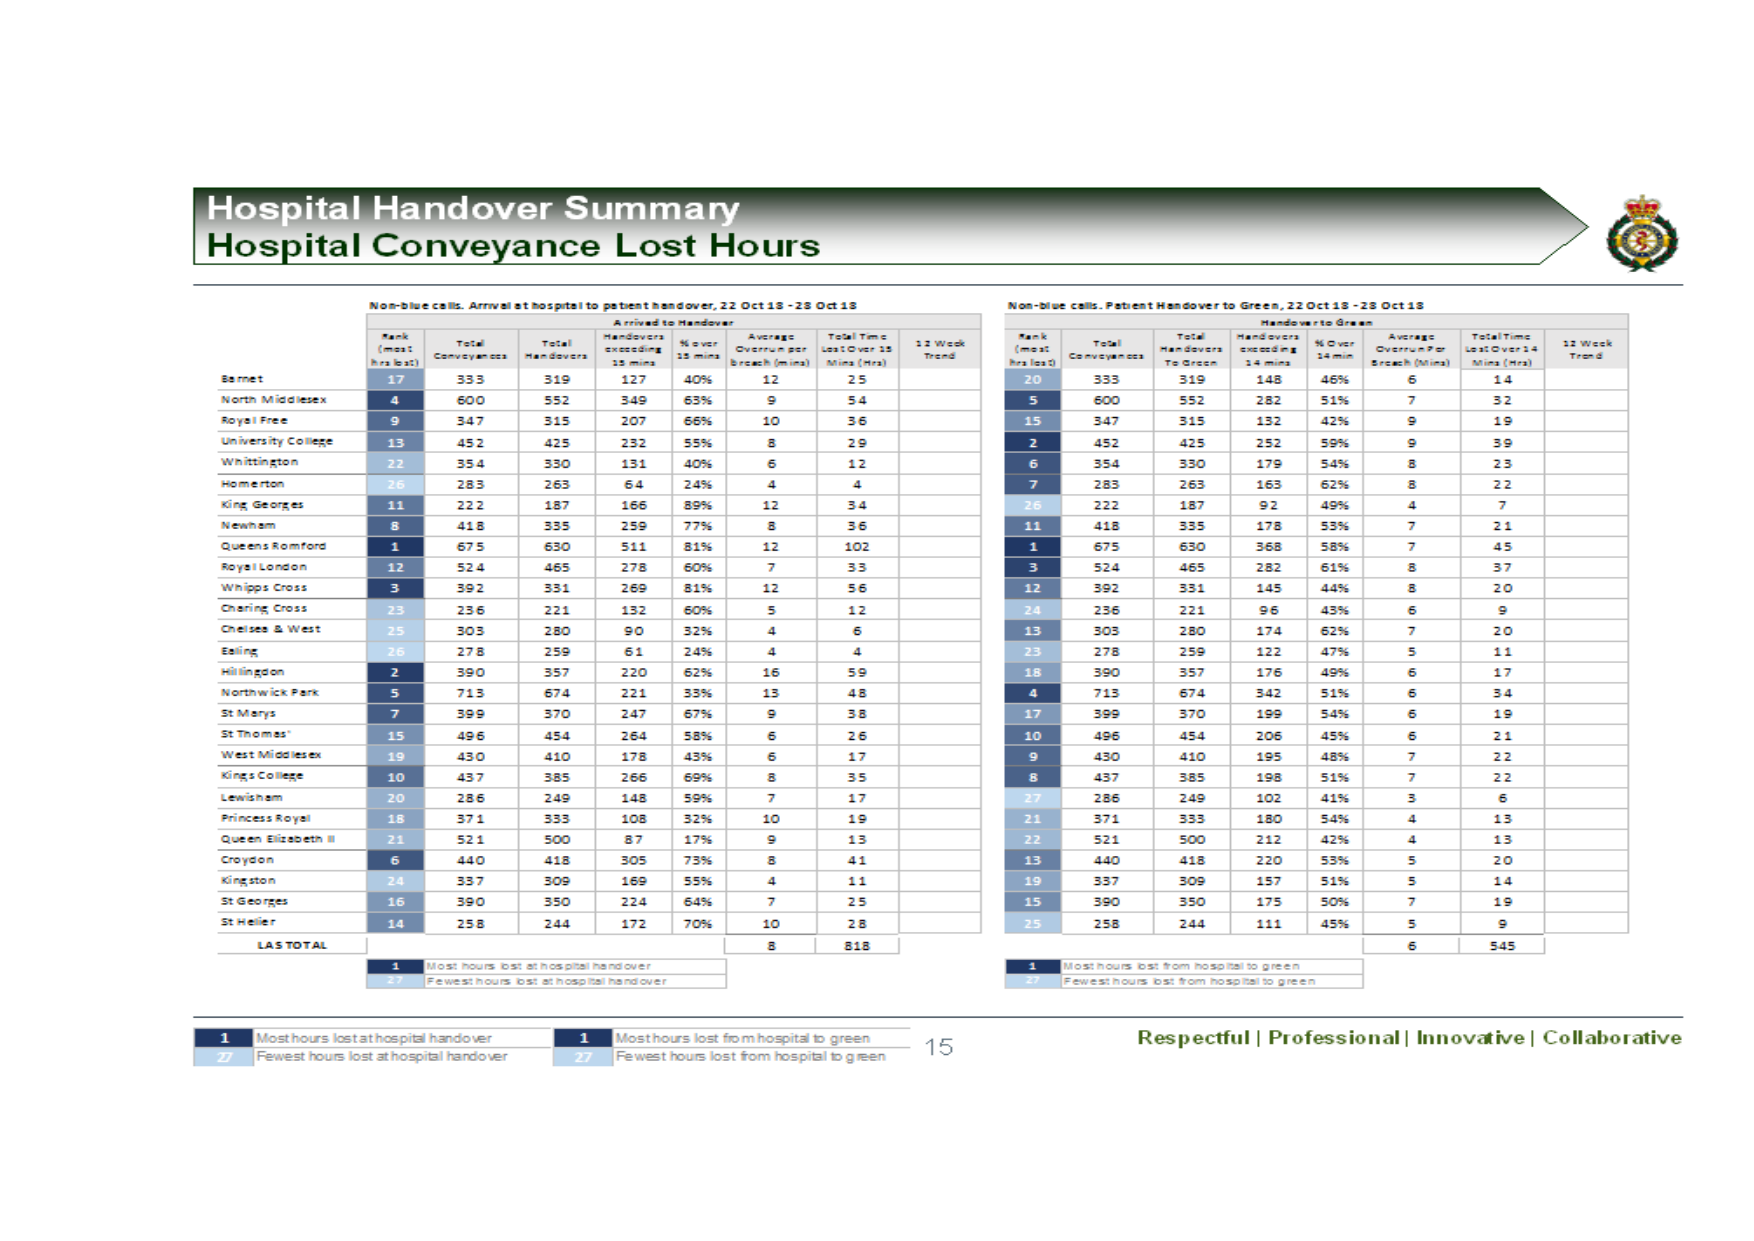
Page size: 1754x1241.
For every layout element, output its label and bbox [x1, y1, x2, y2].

picture [150, 150, 1722, 1083]
